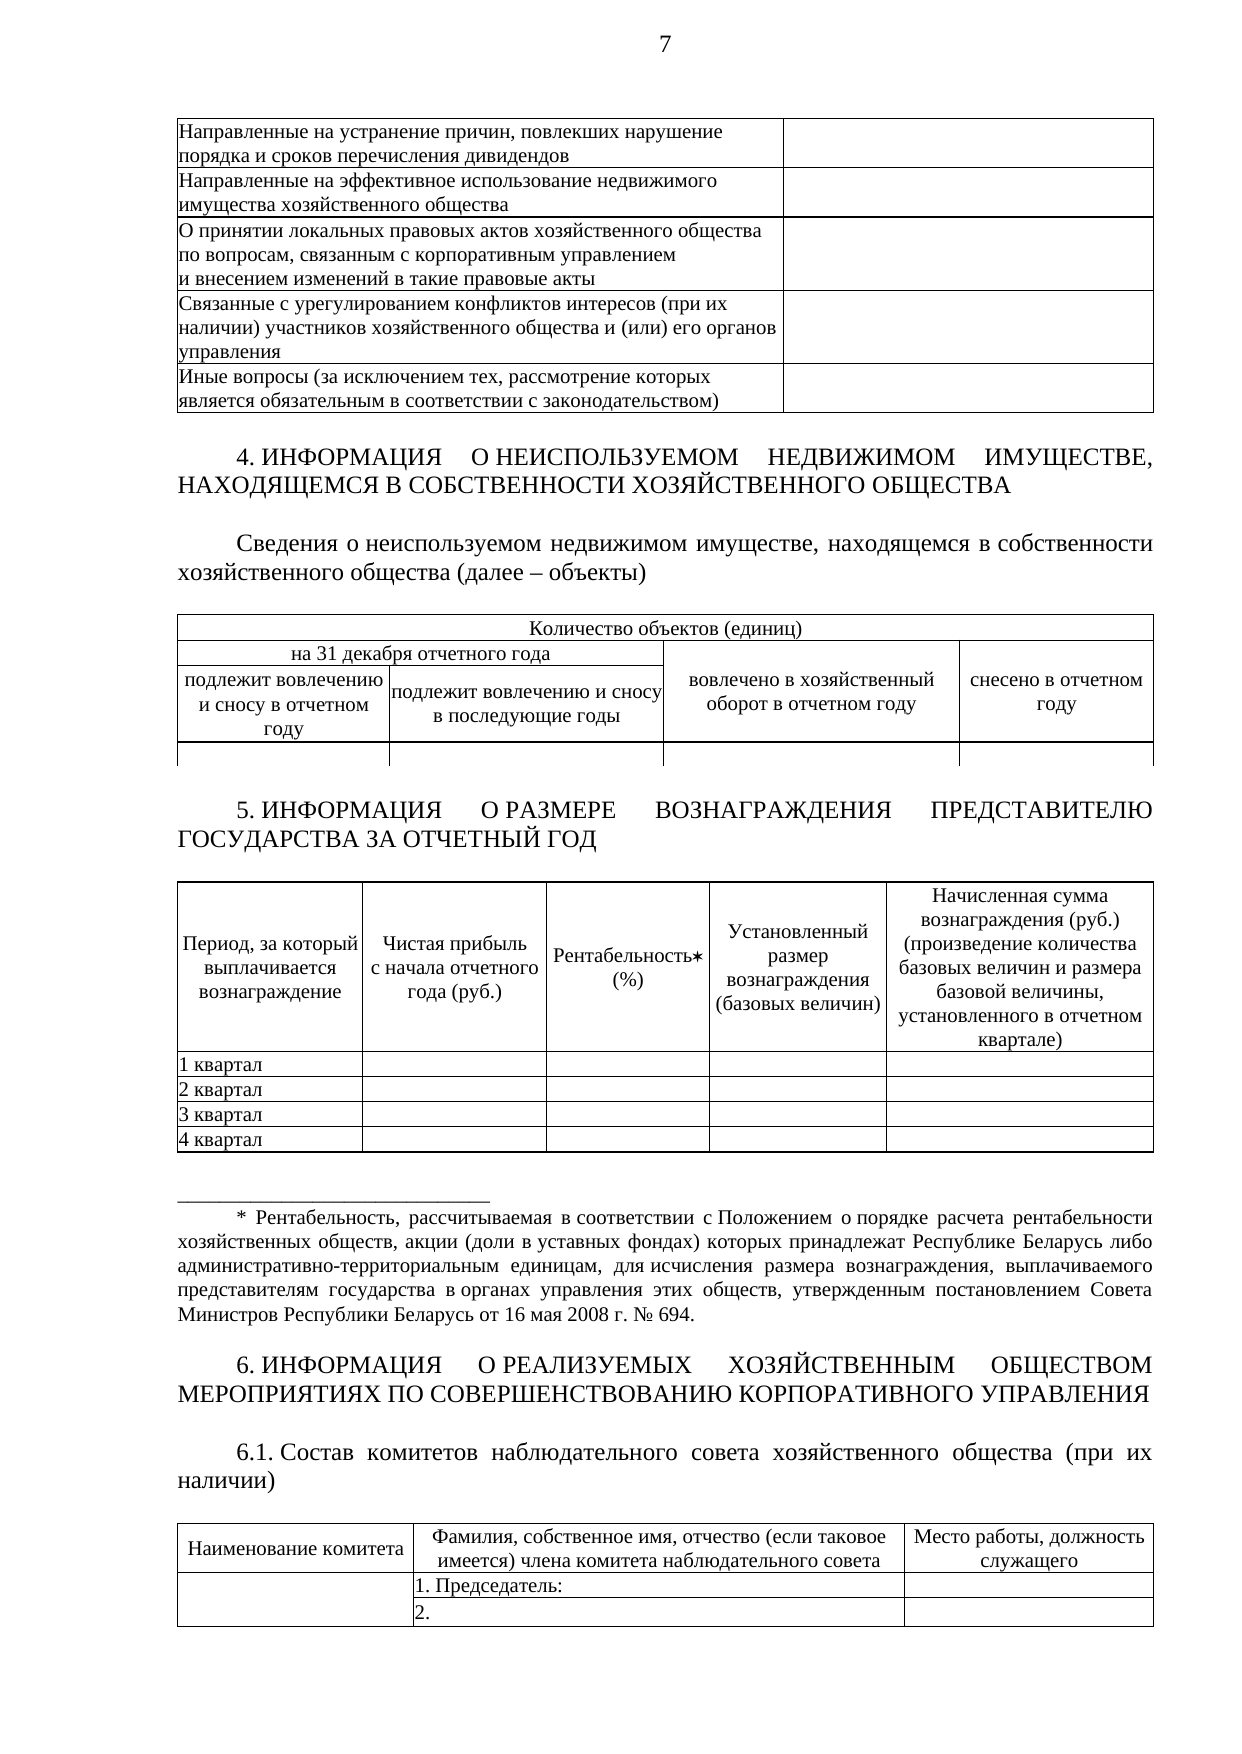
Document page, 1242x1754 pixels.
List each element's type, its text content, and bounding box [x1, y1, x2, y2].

table_header Место работы, должность служащего [905, 1524, 1153, 1572]
table_cell Направленные на устранение причин, повлекших нарушение порядка и сроков перечисления дивидендов [178, 119, 783, 167]
text 5. ИНФОРМАЦИЯ О РАЗМЕРЕ ВОЗНАГРАЖДЕНИЯ ПРЕДСТАВИТЕЛЮ ГОСУДАРСТВА ЗА ОТЧЕТНЫЙ ГОД [177, 795, 1153, 853]
table_cell [905, 1598, 1153, 1626]
table_cell [784, 168, 1153, 216]
table_cell [547, 1127, 709, 1151]
table_header Период, за который выплачивается вознаграждение [178, 883, 362, 1051]
table_cell Направленные на эффективное использование недвижимого имущества хозяйственного общества [178, 168, 783, 216]
table_header Рентабельность (%) [547, 883, 709, 1051]
table_cell 4 квартал [178, 1127, 362, 1151]
table_cell [710, 1102, 886, 1126]
table_cell Связанные с урегулированием конфликтов интересов (при их наличии) участников хозяйственного общества и (или) его органов управления [178, 291, 783, 363]
table_cell [547, 1077, 709, 1101]
table_cell подлежит вовлечению и сносу в последующие годы [390, 666, 663, 741]
table_cell 1. Председатель: [414, 1573, 904, 1597]
table_header Фамилия, собственное имя, отчество (если таковое имеется) члена комитета наблюдательного совета [414, 1524, 904, 1572]
text 6. ИНФОРМАЦИЯ О РЕАЛИЗУЕМЫХ ХОЗЯЙСТВЕННЫМ ОБЩЕСТВОМ МЕРОПРИЯТИЯХ ПО СОВЕРШЕНСТВОВАНИЮ КОРПОРАТИВНОГО УПРАВЛЕНИЯ [177, 1351, 1153, 1408]
table_cell Иные вопросы (за исключением тех, рассмотрение которых является обязательным в соответствии с законодательством) [178, 364, 783, 412]
text 4. ИНФОРМАЦИЯ О НЕИСПОЛЬЗУЕМОМ НЕДВИЖИМОМ ИМУЩЕСТВЕ, НАХОДЯЩЕМСЯ В СОБСТВЕННОСТИ ХОЗЯЙСТВЕННОГО ОБЩЕСТВА [177, 442, 1153, 499]
table_header Начисленная сумма вознаграждения (руб.) (произведение количества базовых величин и размера базовой величины, установленного в отчетном квартале) [887, 883, 1153, 1051]
table_header Количество объектов (единиц) [178, 615, 1153, 639]
table_cell О принятии локальных правовых актов хозяйственного общества по вопросам, связанным с корпоративным управлением и внесением изменений в такие правовые акты [178, 218, 783, 290]
table_cell [547, 1102, 709, 1126]
table_cell [784, 364, 1153, 412]
table_cell [710, 1127, 886, 1151]
table_cell [710, 1077, 886, 1101]
table_cell на 31 декабря отчетного года [178, 641, 663, 664]
table_cell [784, 119, 1153, 167]
text Сведения о неиспользуемом недвижимом имуществе, находящемся в собственности хозяйственного общества (далее – объекты) [177, 528, 1153, 586]
table_cell вовлечено в хозяйственный оборот в отчетном году [664, 641, 959, 741]
table_cell [887, 1052, 1153, 1076]
table_cell 2. [414, 1598, 904, 1626]
table_header Установленный размер вознаграждения (базовых величин) [710, 883, 886, 1051]
table_cell [363, 1077, 546, 1101]
table_header Чистая прибыль с начала отчетного года (руб.) [363, 883, 546, 1051]
table_cell 2 квартал [178, 1077, 362, 1101]
table_cell [178, 743, 389, 766]
table_cell 1 квартал [178, 1052, 362, 1076]
text 6.1. Состав комитетов наблюдательного совета хозяйственного общества (при их наличии) [177, 1437, 1153, 1494]
table_cell [710, 1052, 886, 1076]
text ______________________________ [177, 1181, 1153, 1205]
table_cell [547, 1052, 709, 1076]
table_cell [784, 291, 1153, 363]
table_cell [905, 1573, 1153, 1597]
table_cell [178, 1573, 413, 1626]
table_cell [960, 743, 1153, 766]
table_cell [664, 743, 959, 766]
table_cell [363, 1102, 546, 1126]
table_header Наименование комитета [178, 1524, 413, 1572]
table_cell снесено в отчетном году [960, 641, 1153, 741]
table_cell [887, 1077, 1153, 1101]
text * Рентабельность, рассчитываемая в соответствии с Положением о порядке расчета рентабельности хозяйственных обществ, акции (доли в уставных фондах) которых принадлежат Республике Беларусь либо административно-территориальным единицам, для исчисления размера вознаграждения, выплачиваемого представителям государства в органах управления этих обществ, утвержденным постановлением Совета Министров Республики Беларусь от 16 мая 2008 г. № 694. [177, 1205, 1153, 1326]
table_cell [887, 1102, 1153, 1126]
table_cell [363, 1052, 546, 1076]
table_cell [363, 1127, 546, 1151]
table_cell 3 квартал [178, 1102, 362, 1126]
table_cell [887, 1127, 1153, 1151]
table_cell [390, 743, 663, 766]
table_cell [784, 218, 1153, 290]
table_cell подлежит вовлечению и сносу в отчетном году [178, 666, 389, 741]
